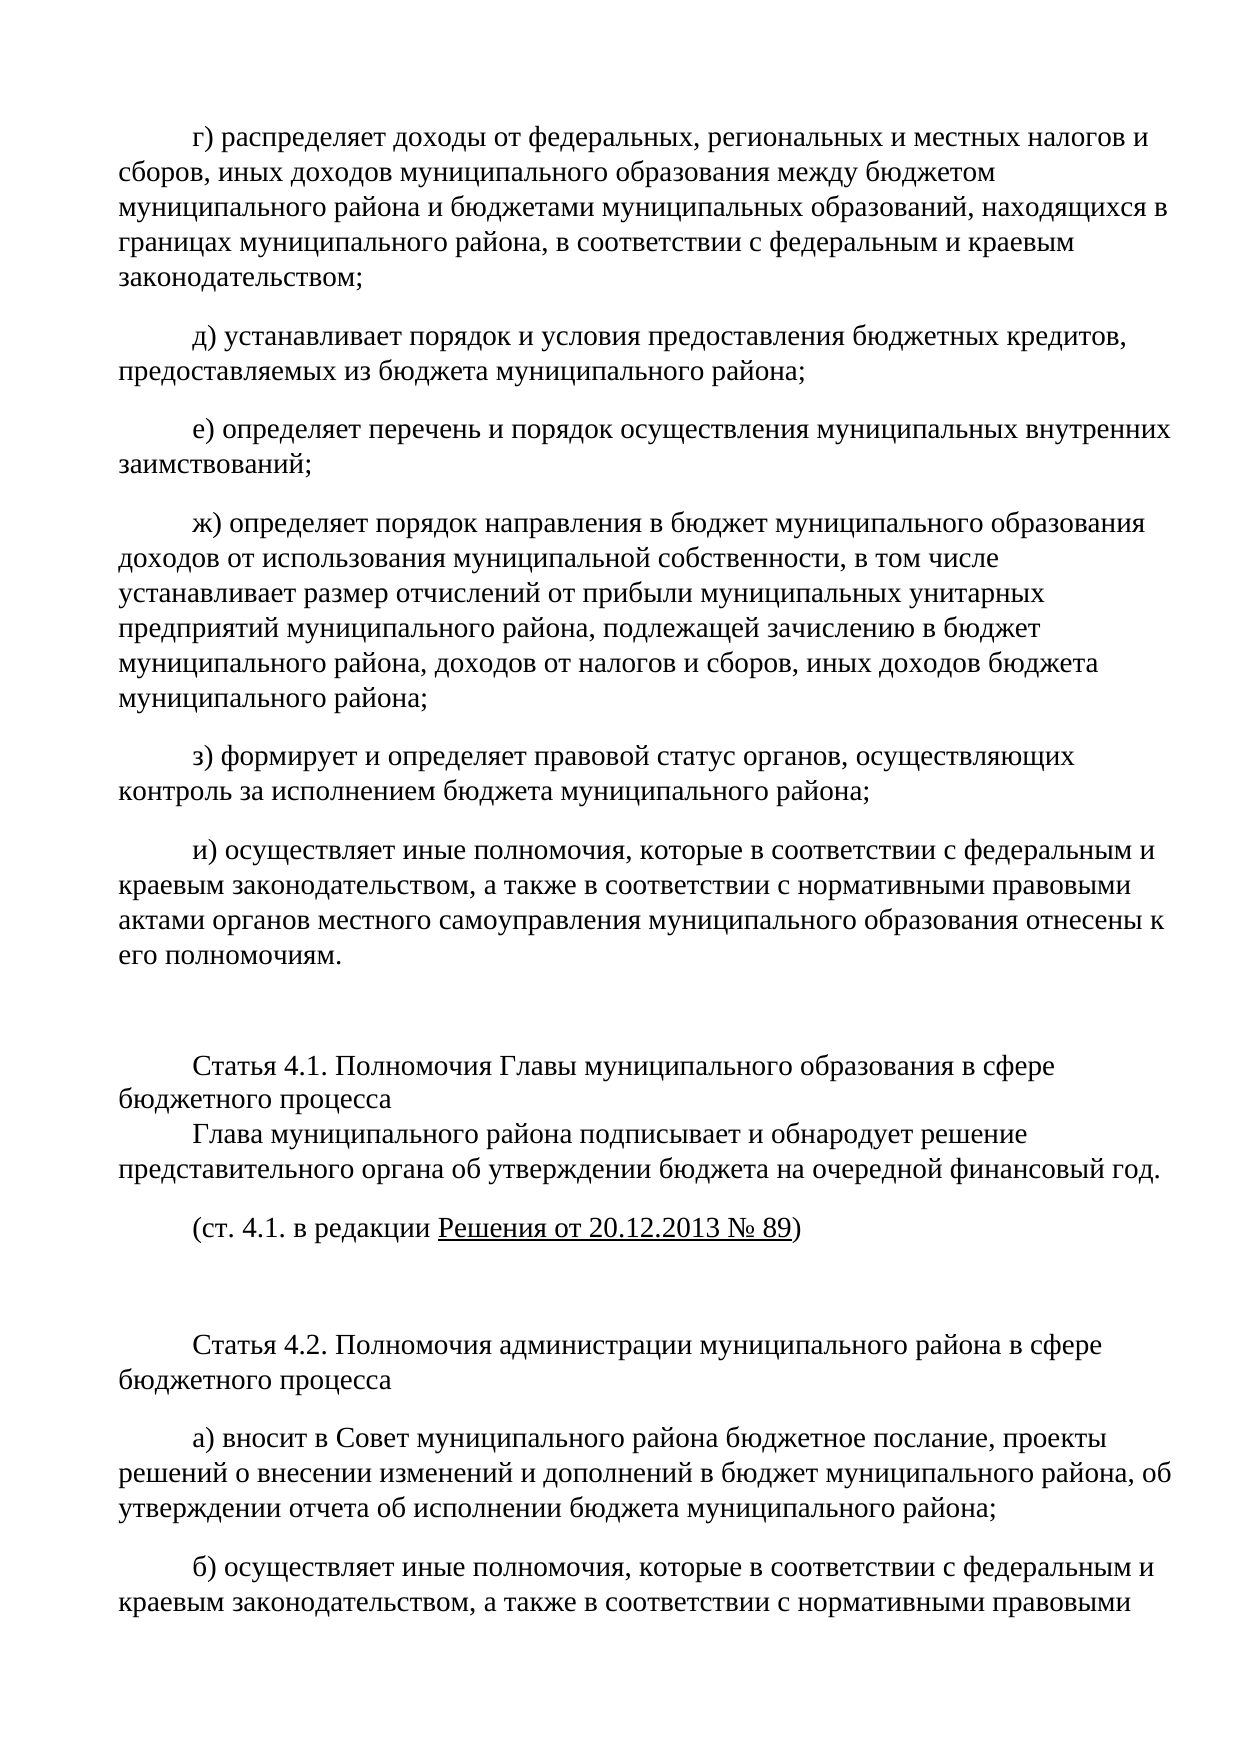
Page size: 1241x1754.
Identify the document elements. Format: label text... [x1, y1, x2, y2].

text е) определяет перечень и порядок осуществления муниципальных внутренних заимствований; [118, 410, 1181, 480]
text г) распределяет доходы от федеральных, региональных и местных налогов и сборов, иных доходов муниципального образования между бюджетом муниципального района и бюджетами муниципальных образований, находящихся в границах муниципального района, в соответствии с федеральным и краевым законодательством; [118, 118, 1181, 293]
text а) вносит в Совет муниципального района бюджетное послание, проекты решений о внесении изменений и дополнений в бюджет муниципального района, об утверждении отчета об исполнении бюджета муниципального района; [118, 1419, 1181, 1524]
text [118, 1547, 1181, 1617]
text Глава муниципального района подписывает и обнародует решение представительного органа об утверждении бюджета на очередной финансовый год. [118, 1115, 1181, 1185]
text з) формирует и определяет правовой статус органов, осуществляющих контроль за исполнением бюджета муниципального района; [118, 737, 1181, 807]
subtitle Статья 4.1. Полномочия Главы муниципального образования в сфере бюджетного процесса [118, 1048, 1181, 1115]
text ж) определяет порядок направления в бюджет муниципального образования доходов от использования муниципальной собственности, в том числе устанавливает размер отчислений от прибыли муниципальных унитарных предприятий муниципального района, подлежащей зачислению в бюджет муниципального района, доходов от налогов и сборов, иных доходов бюджета муниципального района; [118, 503, 1181, 713]
text д) устанавливает порядок и условия предоставления бюджетных кредитов, предоставляемых из бюджета муниципального района; [118, 317, 1181, 387]
text Статья 4.2. Полномочия администрации муниципального района в сфере бюджетного процесса [118, 1326, 1181, 1396]
text (ст. 4.1. в редакции Решения от 20.12.2013 № 89) [118, 1209, 1181, 1244]
text и) осуществляет иные полномочия, которые в соответствии с федеральным и краевым законодательством, а также в соответствии с нормативными правовыми актами органов местного самоуправления муниципального образования отнесены к его полномочиям. [118, 830, 1181, 970]
